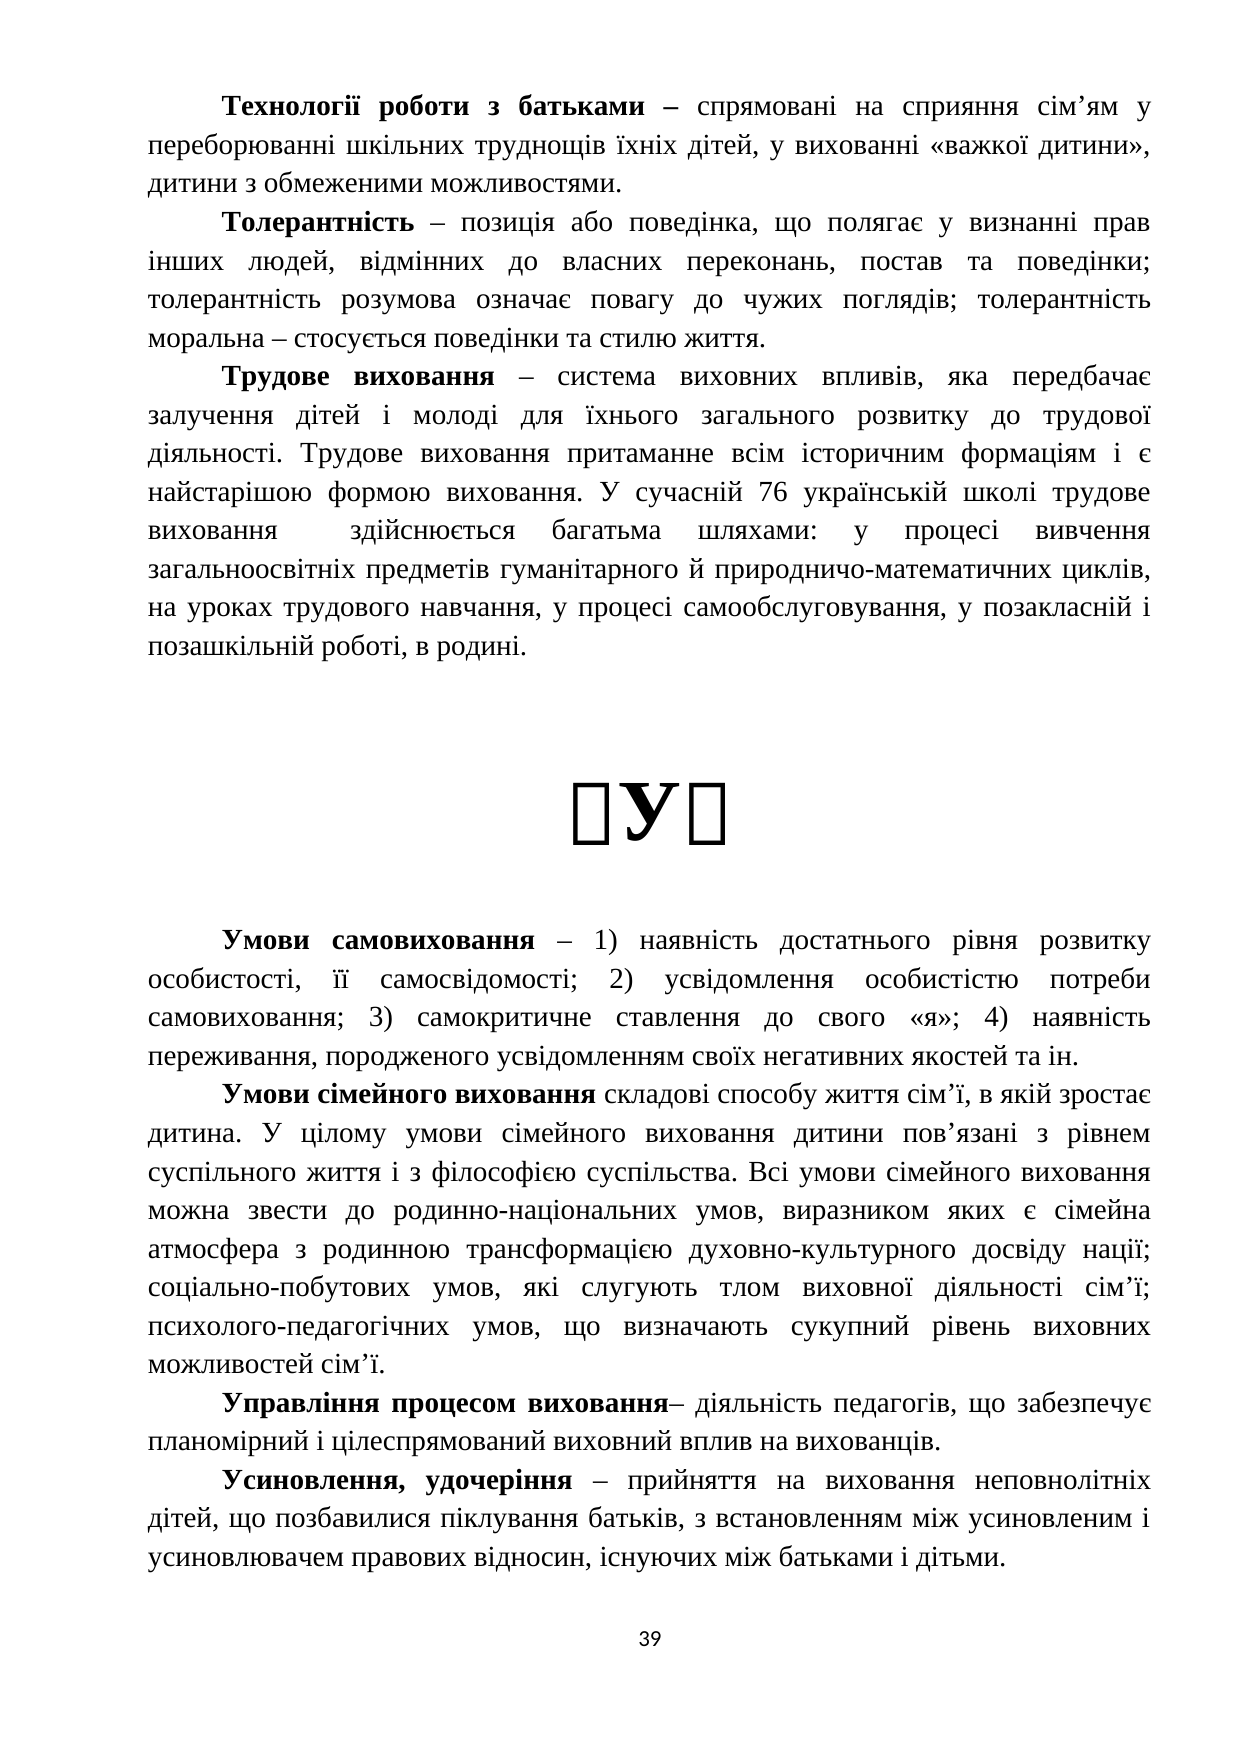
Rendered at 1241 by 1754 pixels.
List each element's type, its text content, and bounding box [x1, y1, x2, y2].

text Усиновлення, удочеріння – прийняття на виховання неповнолітніх дітей, що позбавилися піклування батьків, з встановленням між усиновленим і усиновлювачем правових відносин, існуючих між батьками і дітьми. [148, 1462, 1152, 1573]
text Толерантність – позиція або поведінка, що полягає у визнанні прав інших людей, відмінних до власних переконань, постав та поведінки; толерантність розумова означає повагу до чужих поглядів; толерантність моральна – стосується поведінки та стилю життя. [148, 204, 1152, 353]
text Технології роботи з батьками – спрямовані на сприяння сім’ям у переборюванні шкільних труднощів їхніх дітей, у вихованні «важкої дитини», дитини з обмеженими можливостями. [148, 88, 1152, 199]
text Управління процесом виховання– діяльність педагогів, що забезпечує планомірний і цілеспрямований виховний вплив на вихованців. [148, 1385, 1152, 1457]
text Умови сімейного виховання складові способу життя сім’ї, в якій зростає дитина. У цілому умови сімейного виховання дитини пов’язані з рівнем суспільного життя і з філософією суспільства. Всі умови сімейного виховання можна звести до родинно-національних умов, виразником яких є сімейна атмосфера з родинною трансформацією духовно-культурного досвіду нації; соціально-побутових умов, які слугують тлом виховної діяльності сім’ї; психолого-педагогічних умов, що визначають сукупний рівень виховних можливостей сім’ї. [148, 1077, 1152, 1380]
text У [148, 667, 1152, 871]
text Умови самовиховання – 1) наявність достатнього рівня розвитку особистості, її самосвідомості; 2) усвідомлення особистістю потреби самовиховання; 3) самокритичне ставлення до свого «я»; 4) наявність переживання, породженого усвідомленням своїх негативних якостей та ін. [148, 922, 1152, 1072]
text Трудове виховання – система виховних впливів, яка передбачає залучення дітей і молоді для їхнього загального розвитку до трудової діяльності. Трудове виховання притаманне всім історичним формаціям і є найстарішою формою виховання. У сучасній 76 українській школі трудове виховання здійснюється багатьма шляхами: у процесі вивчення загальноосвітніх предметів гуманітарного й природничо-математичних циклів, на уроках трудового навчання, у процесі самообслуговування, у позакласній і позашкільній роботі, в родині. [148, 358, 1152, 662]
